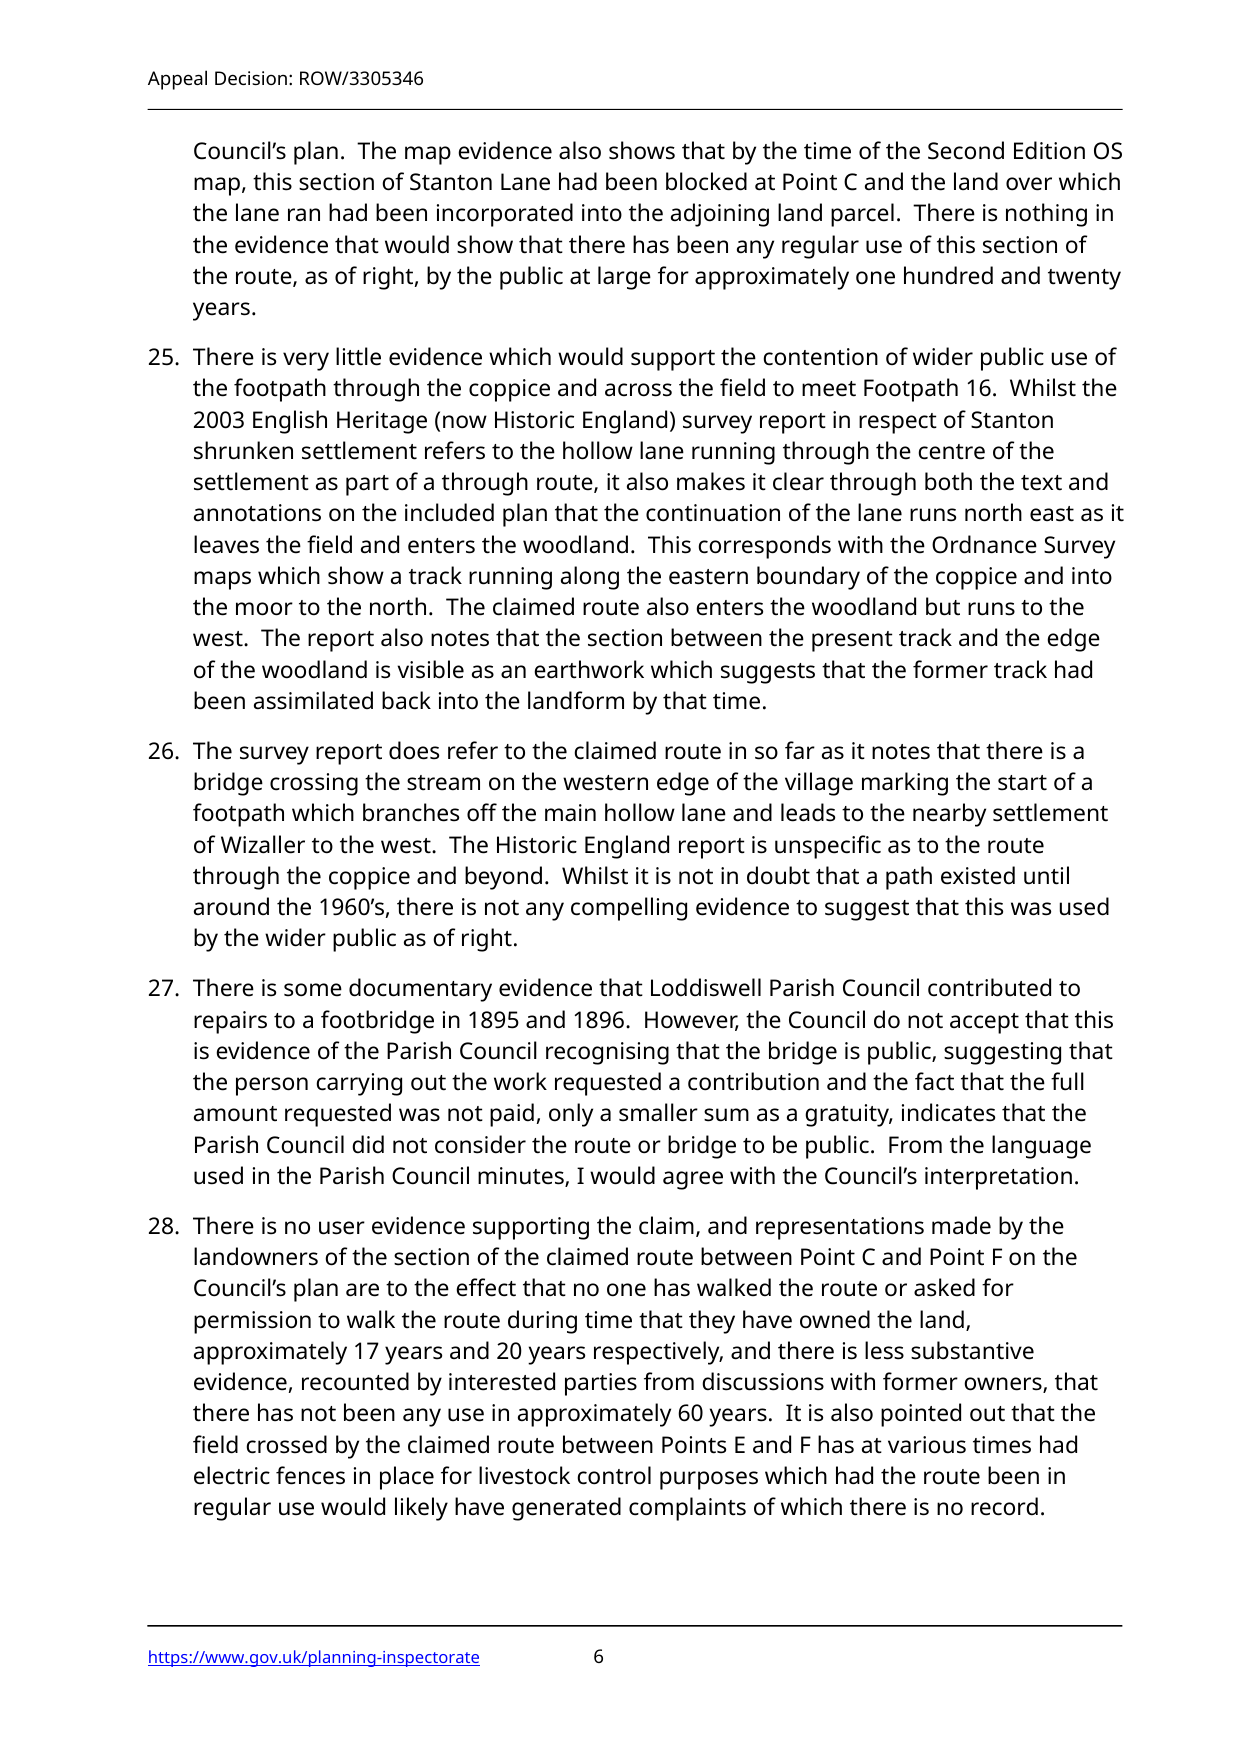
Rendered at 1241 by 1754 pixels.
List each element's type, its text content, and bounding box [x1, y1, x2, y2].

text There is some documentary evidence that Loddiswell Parish Council contributed to repairs to a footbridge in 1895 and 1896. However, the Council do not accept that this is evidence of the Parish Council recognising that the bridge is public, suggesting that the person carrying out the work requested a contribution and the fact that the full amount requested was not paid, only a smaller sum as a gratuity, indicates that the Parish Council did not consider the route or bridge to be public. From the language used in the Parish Council minutes, I would agree with the Council’s interpretation. [148, 972, 1128, 1191]
text The survey report does refer to the claimed route in so far as it notes that there is a bridge crossing the stream on the western edge of the village marking the start of a footpath which branches off the main hollow lane and leads to the nearby settlement of Wizaller to the west. The Historic England report is unspecific as to the route through the coppice and beyond. Whilst it is not in doubt that a path existed until around the 1960’s, there is not any compelling evidence to suggest that this was used by the wider public as of right. [148, 735, 1128, 953]
text There is no user evidence supporting the claim, and representations made by the landowners of the section of the claimed route between Point C and Point F on the Council’s plan are to the effect that no one has walked the route or asked for permission to walk the route during time that they have owned the land, approximately 17 years and 20 years respectively, and there is less substantive evidence, recounted by interested parties from discussions with former owners, that there has not been any use in approximately 60 years. It is also pointed out that the field crossed by the claimed route between Points E and F has at various times had electric fences in place for livestock control purposes which had the route been in regular use would likely have generated complaints of which there is no record. [148, 1210, 1128, 1522]
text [148, 135, 1128, 322]
text There is very little evidence which would support the contention of wider public use of the footpath through the coppice and across the field to meet Footpath 16. Whilst the 2003 English Heritage (now Historic England) survey report in respect of Stanton shrunken settlement refers to the hollow lane running through the centre of the settlement as part of a through route, it also makes it clear through both the text and annotations on the included plan that the continuation of the lane runs north east as it leaves the field and enters the woodland. This corresponds with the Ordnance Survey maps which show a track running along the eastern boundary of the coppice and into the moor to the north. The claimed route also enters the woodland but runs to the west. The report also notes that the section between the present track and the edge of the woodland is visible as an earthwork which suggests that the former track had been assimilated back into the landform by that time. [148, 341, 1128, 716]
